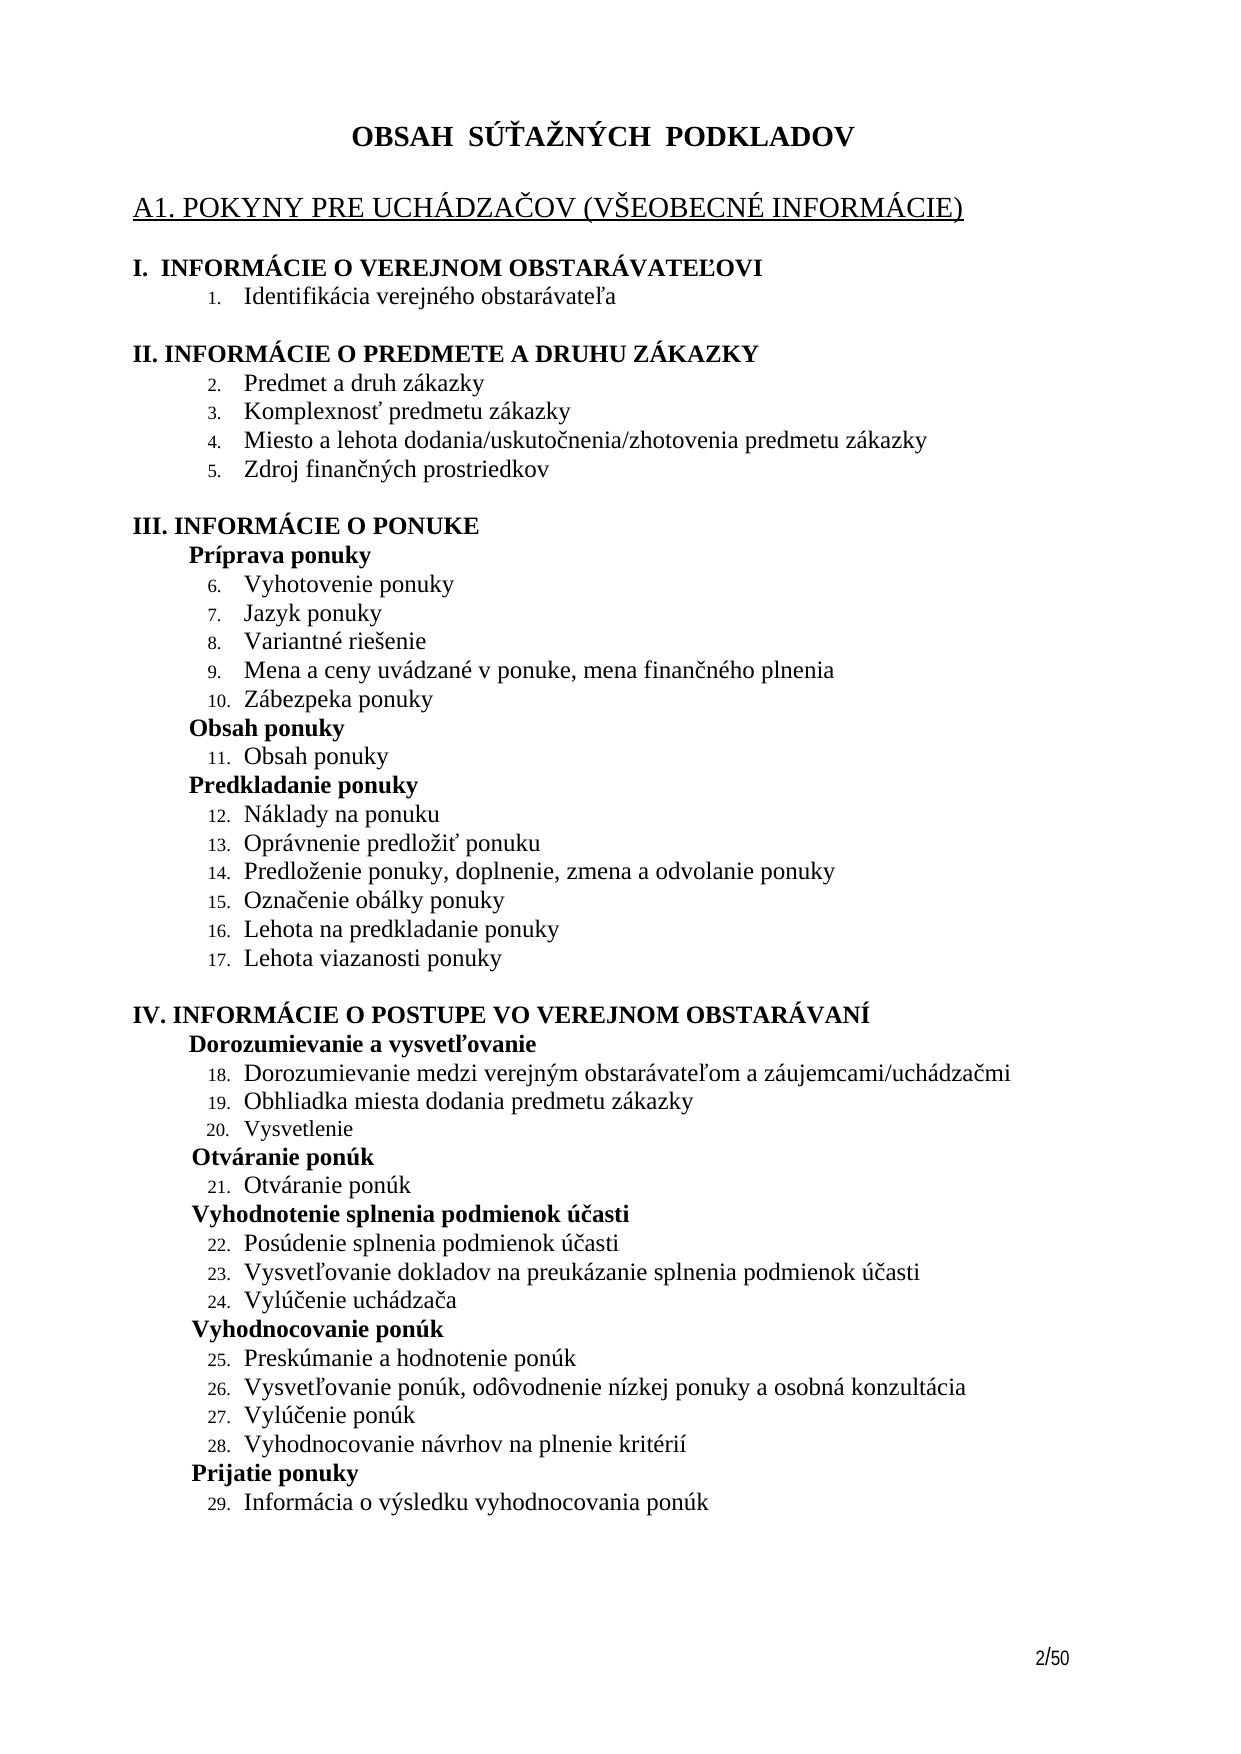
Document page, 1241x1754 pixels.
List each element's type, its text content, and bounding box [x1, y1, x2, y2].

text Otváranie ponúk [132, 1142, 1069, 1170]
list Oprávnenie predložiť ponuku [207, 828, 1069, 856]
list Zábezpeka ponuky [207, 684, 1069, 713]
subtitle Otváranie ponúk [207, 1170, 1069, 1199]
subtitle Dorozumievanie a vysvetľovanie [132, 1029, 563, 1058]
list Zdroj finančných prostriedkov [207, 454, 1069, 483]
list Lehota na predkladanie ponuky [207, 914, 1069, 943]
text OBSAH SÚŤAŽNÝCH PODKLADOV [132, 119, 1074, 153]
list Miesto a lehota dodania/uskutočnenia/zhotovenia predmetu zákazky [207, 425, 1069, 454]
subtitle II. INFORMÁCIE O PREDMETE A DRUHU ZÁKAZKY [132, 339, 1069, 368]
subtitle Vysvetľovanie dokladov na preukázanie splnenia podmienok účasti [207, 1257, 1069, 1285]
list Mena a ceny uvádzané v ponuke, mena finančného plnenia [207, 655, 1069, 684]
subtitle Príprava ponuky [132, 540, 493, 569]
subtitle Posúdenie splnenia podmienok účasti [207, 1228, 1069, 1257]
subtitle Obhliadka miesta dodania predmetu zákazky [207, 1086, 1069, 1115]
subtitle Obsah ponuky [207, 741, 1069, 770]
list Vysvetľovanie ponúk, odôvodnenie nízkej ponuky a osobná konzultácia [207, 1372, 1069, 1400]
subtitle Informácia o výsledku vyhodnocovania ponúk [207, 1487, 1069, 1515]
list Jazyk ponuky [207, 598, 1069, 626]
list Lehota viazanosti ponuky [207, 943, 1069, 971]
text III. INFORMÁCIE O PONUKE [132, 511, 1069, 540]
subtitle Vylúčenie uchádzača [207, 1285, 1069, 1314]
list Komplexnosť predmetu zákazky [207, 396, 1069, 425]
subtitle IV. INFORMÁCIE O POSTUPE VO VEREJNOM OBSTARÁVANÍ [132, 1000, 1062, 1029]
subtitle Identifikácia verejného obstarávateľa [207, 281, 1069, 310]
list Variantné riešenie [207, 626, 1069, 655]
subtitle Vyhodnocovanie návrhov na plnenie kritérií [207, 1429, 1069, 1458]
text Vyhodnocovanie ponúk [132, 1314, 1069, 1343]
list Vysvetlenie [206, 1115, 1069, 1142]
subtitle Obsah ponuky [132, 713, 493, 741]
text Vyhodnotenie splnenia podmienok účasti [170, 1199, 663, 1228]
subtitle Predloženie ponuky, doplnenie, zmena a odvolanie ponuky [207, 856, 1069, 885]
text Predkladanie ponuky [132, 770, 493, 799]
text Prijatie ponuky [132, 1458, 1069, 1487]
subtitle Označenie obálky ponuky [207, 885, 1069, 914]
subtitle Preskúmanie a hodnotenie ponúk [207, 1343, 1069, 1372]
text I. INFORMÁCIE O VEREJNOM OBSTARÁVATEĽOVI [132, 253, 1062, 281]
subtitle Vyhotovenie ponuky [207, 569, 1069, 598]
list Náklady na ponuku [207, 799, 1069, 828]
subtitle Dorozumievanie medzi verejným obstarávateľom a záujemcami/uchádzačmi [207, 1058, 1069, 1086]
text A1. POKYNY PRE UCHÁDZAČOV (VŠEOBECNÉ INFORMÁCIE) [132, 190, 1074, 224]
list Predmet a druh zákazky [207, 368, 1069, 396]
subtitle Vylúčenie ponúk [207, 1400, 1069, 1429]
